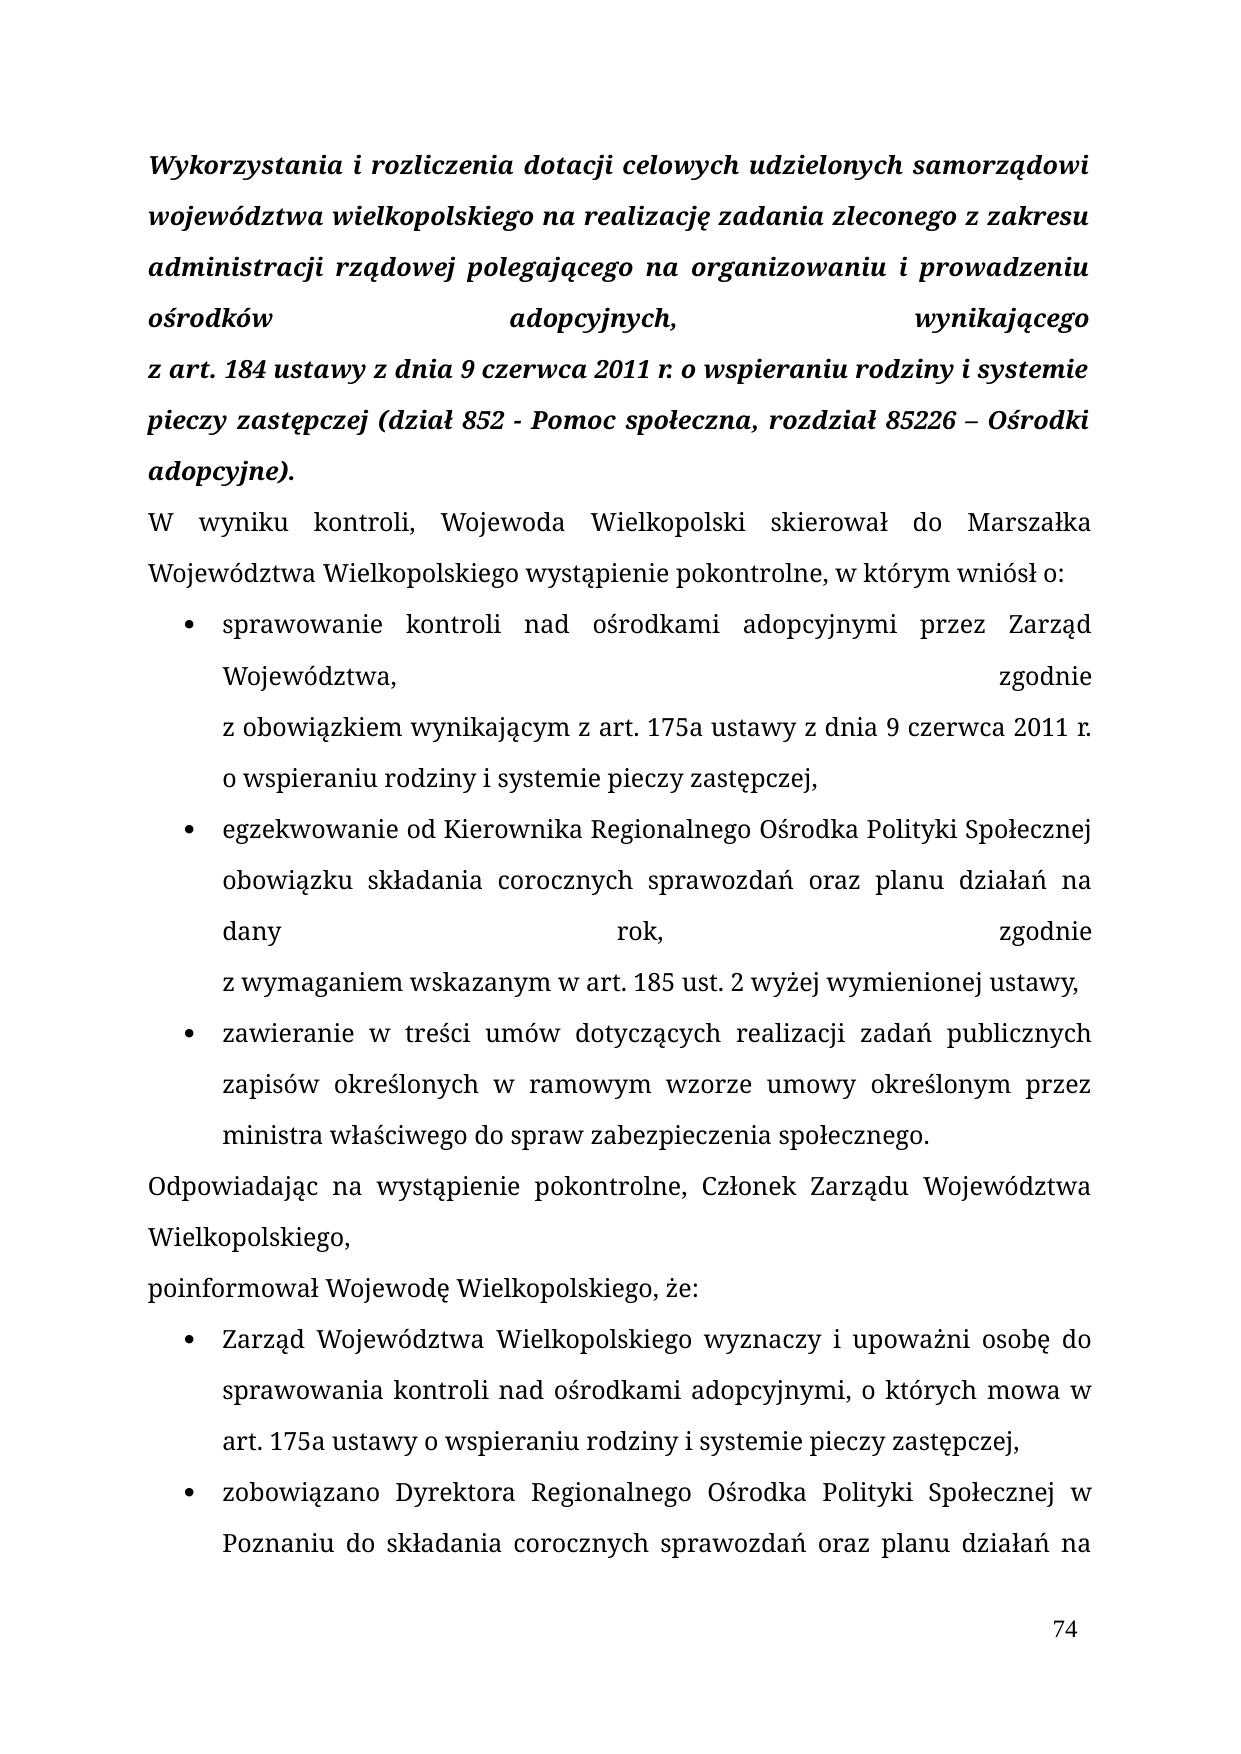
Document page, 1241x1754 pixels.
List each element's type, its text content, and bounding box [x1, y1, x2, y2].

text W wyniku kontroli, Wojewoda Wielkopolski skierował do Marszałka Województwa Wielkopolskiego wystąpienie pokontrolne, w którym wniósł o: [148, 505, 1092, 590]
list egzekwowanie od Kierownika Regionalnego Ośrodka Polityki Społecznej obowiązku składania corocznych sprawozdań oraz planu działań na dany rok, zgodnie z wymaganiem wskazanym w art. 185 ust. 2 wyżej wymienionej ustawy, [185, 811, 1092, 998]
list sprawowanie kontroli nad ośrodkami adopcyjnymi przez Zarząd Województwa, zgodnie z obowiązkiem wynikającym z art. 175a ustawy z dnia 9 czerwca 2011 r. o wspieraniu rodziny i systemie pieczy zastępczej, [185, 607, 1092, 794]
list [185, 1475, 1092, 1560]
text Wykorzystania i rozliczenia dotacji celowych udzielonych samorządowi województwa wielkopolskiego na realizację zadania zleconego z zakresu administracji rządowej polegającego na organizowaniu i prowadzeniu ośrodków adopcyjnych, wynikającego z art. 184 ustawy z dnia 9 czerwca 2011 r. o wspieraniu rodziny i systemie pieczy zastępczej (dział 852 - Pomoc społeczna, rozdział 85226 – Ośrodki adopcyjne). [148, 148, 1092, 488]
list zawieranie w treści umów dotyczących realizacji zadań publicznych zapisów określonych w ramowym wzorze umowy określonym przez ministra właściwego do spraw zabezpieczenia społecznego. [185, 1015, 1092, 1152]
text Odpowiadając na wystąpienie pokontrolne, Członek Zarządu Województwa Wielkopolskiego, poinformował Wojewodę Wielkopolskiego, że: [148, 1168, 1092, 1305]
list Zarząd Województwa Wielkopolskiego wyznaczy i upoważni osobę do sprawowania kontroli nad ośrodkami adopcyjnymi, o których mowa w art. 175a ustawy o wspieraniu rodziny i systemie pieczy zastępczej, [185, 1322, 1092, 1458]
